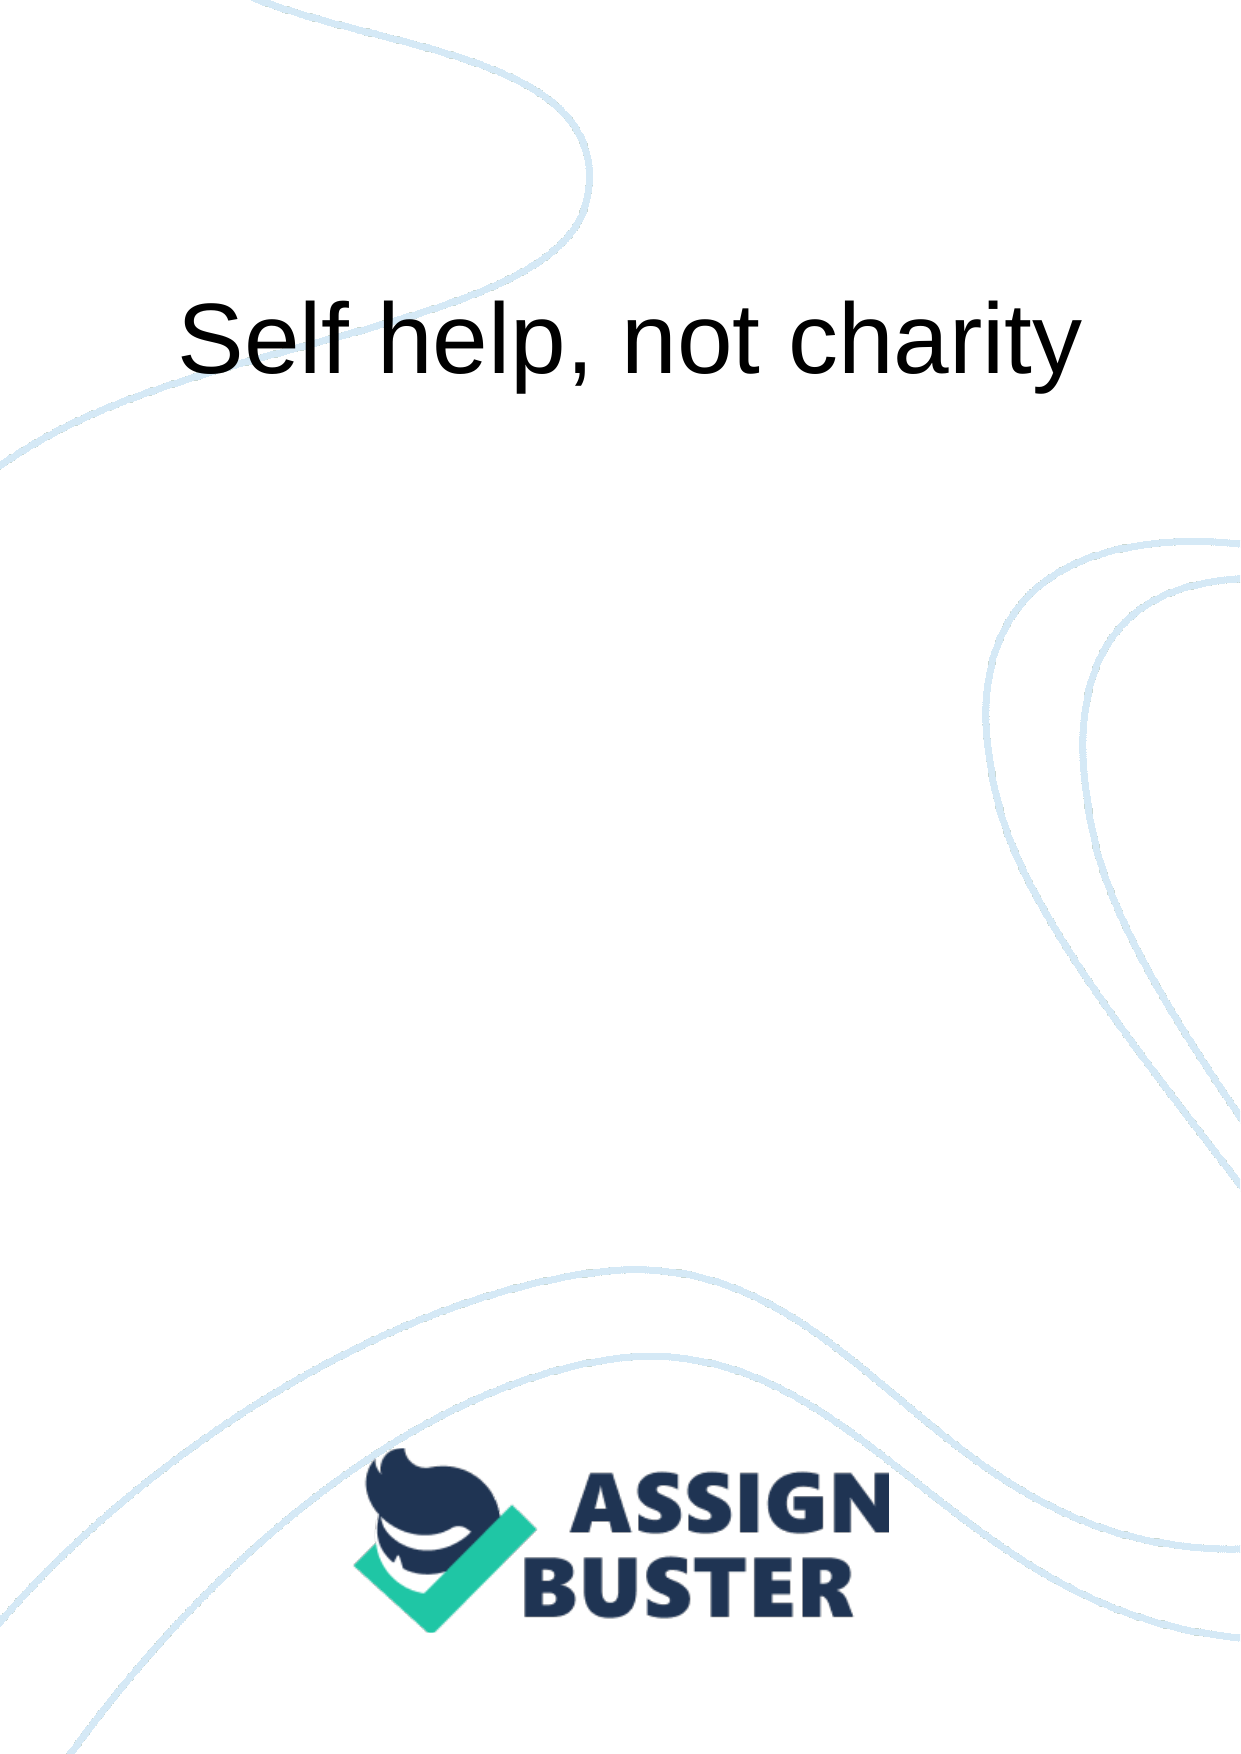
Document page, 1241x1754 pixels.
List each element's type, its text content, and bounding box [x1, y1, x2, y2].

subtitle Self help, not charity [177, 279, 1152, 394]
picture [0, 0, 1241, 1754]
